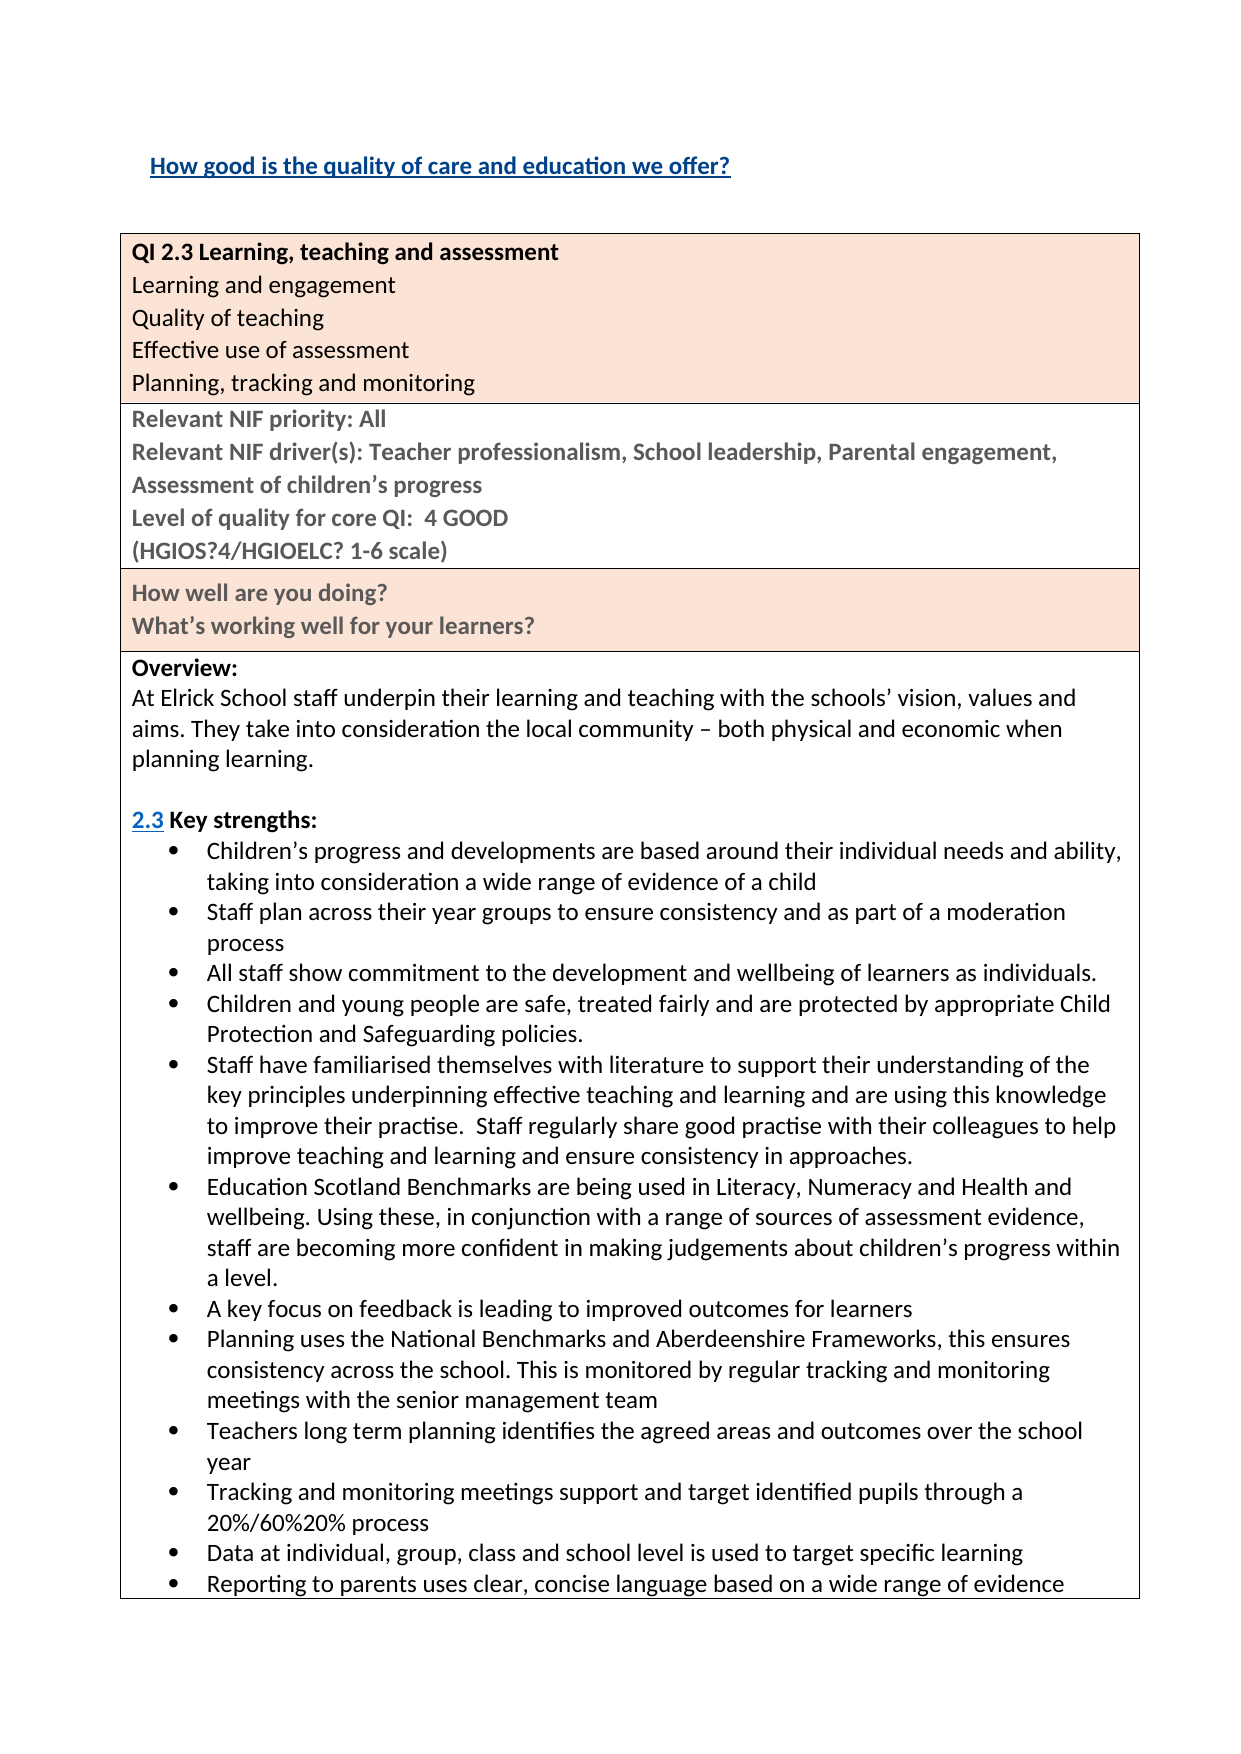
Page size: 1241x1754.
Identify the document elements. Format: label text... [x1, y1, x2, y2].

table_cell Relevant NIF priority: All Relevant NIF driver(s): Teacher professionalism, School leadership, Parental engagement, Assessment of children’s progress Level of quality for core QI: 4 GOOD (HGIOS?4/HGIOELC? 1-6 scale) [121, 404, 1139, 568]
subtitle How good is the quality of care and education we offer? [150, 150, 1090, 181]
table_header QI 2.3 Learning, teaching and assessment Learning and engagement Quality of teaching Effective use of assessment Planning, tracking and monitoring [121, 234, 1139, 402]
table_cell How well are you doing? What’s working well for your learners? [121, 569, 1139, 651]
